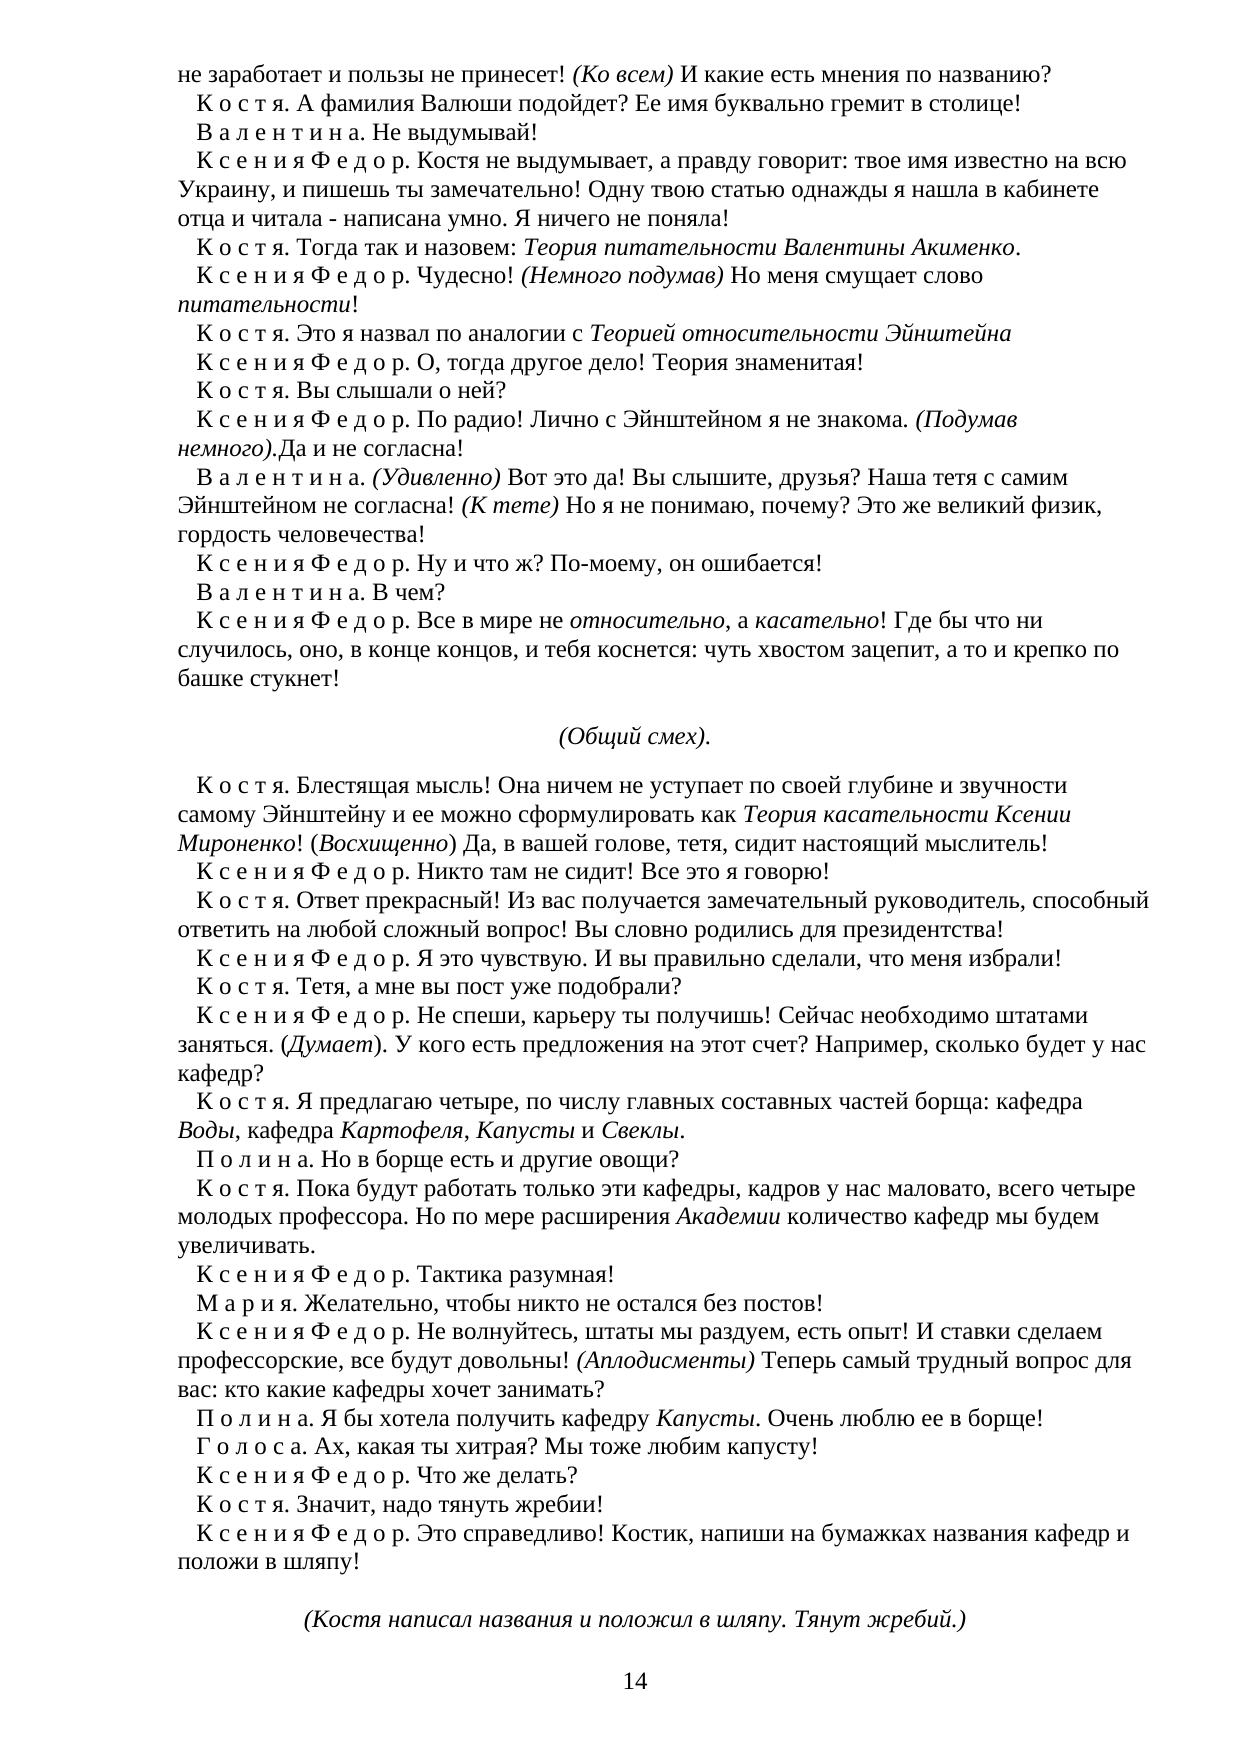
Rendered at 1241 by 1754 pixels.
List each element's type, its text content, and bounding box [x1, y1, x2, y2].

text К с е н и я Ф е д о р. Костя не выдумывает, а правду говорит: твое имя известно на всю Украину, и пишешь ты замечательно! Одну твою статью однажды я нашла в кабинете отца и читала - написана умно. Я ничего не поняла! [177, 145, 1152, 232]
text В а л е н т и н а. В чем? [177, 577, 1152, 605]
text (Общий смех). [118, 721, 1152, 750]
text П о л и н а. Но в борще есть и другие овощи? [177, 1144, 1152, 1173]
text Г о л о с а. Ах, какая ты хитрая? Мы тоже любим капусту! [177, 1431, 1152, 1460]
text К о с т я. Тогда так и назовем: Теория питательности Валентины Акименко. [177, 232, 1152, 260]
text К о с т я. А фамилия Валюши подойдет? Ее имя буквально гремит в столице! [177, 88, 1152, 117]
text К о с т я. Я предлагаю четыре, по числу главных составных частей борща: кафедра Воды, кафедра Картофеля, Капусты и Свеклы. [177, 1086, 1152, 1144]
text В а л е н т и н а. Не выдумывай! [177, 117, 1152, 145]
text К с е н и я Ф е д о р. Что же делать? [177, 1460, 1152, 1489]
text К с е н и я Ф е д о р. Не волнуйтесь, штаты мы раздуем, есть опыт! И ставки сделаем профессорские, все будут довольны! (Аплодисменты) Теперь самый трудный вопрос для вас: кто какие кафедры хочет занимать? [177, 1316, 1152, 1403]
text П о л и н а. Я бы хотела получить кафедру Капусты. Очень люблю ее в борще! [177, 1403, 1152, 1431]
text К с е н и я Ф е д о р. Тактика разумная! [177, 1259, 1152, 1288]
text (Костя написал названия и положил в шляпу. Тянут жребий.) [118, 1604, 1152, 1633]
text К с е н и я Ф е д о р. Никто там не сидит! Все это я говорю! [177, 856, 1152, 885]
text К о с т я. Ответ прекрасный! Из вас получается замечательный руководитель, способный ответить на любой сложный вопрос! Вы словно родились для президентства! [177, 885, 1152, 943]
text К с е н и я Ф е д о р. По радио! Лично с Эйнштейном я не знакома. (Подумав немного).Да и не согласна! [177, 404, 1152, 462]
text К с е н и я Ф е д о р. Чудесно! (Немного подумав) Но меня смущает слово питательности! [177, 260, 1152, 318]
text К с е н и я Ф е д о р. О, тогда другое дело! Теория знаменитая! [177, 347, 1152, 375]
text К о с т я. Блестящая мысль! Она ничем не уступает по своей глубине и звучности самому Эйнштейну и ее можно сформулировать как Теория касательности Ксении Мироненко! (Восхищенно) Да, в вашей голове, тетя, сидит настоящий мыслитель! [177, 770, 1152, 856]
text К о с т я. Пока будут работать только эти кафедры, кадров у нас маловато, всего четыре молодых профессора. Но по мере расширения Академии количество кафедр мы будем увеличивать. [177, 1173, 1152, 1259]
text К о с т я. Тетя, а мне вы пост уже подобрали? [177, 971, 1152, 1000]
text К с е н и я Ф е д о р. Ну и что ж? По-моему, он ошибается! [177, 548, 1152, 577]
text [177, 59, 1152, 88]
text В а л е н т и н а. (Удивленно) Вот это да! Вы слышите, друзья? Наша тетя с самим Эйнштейном не согласна! (К тете) Но я не понимаю, почему? Это же великий физик, гордость человечества! [177, 462, 1152, 548]
text К о с т я. Вы слышали о ней? [177, 375, 1152, 404]
text К с е н и я Ф е д о р. Не спеши, карьеру ты получишь! Сейчас необходимо штатами заняться. (Думает). У кого есть предложения на этот счет? Например, сколько будет у нас кафедр? [177, 1000, 1152, 1086]
text К о с т я. Это я назвал по аналогии с Теорией относительности Эйнштейна [177, 318, 1152, 347]
text К с е н и я Ф е д о р. Все в мире не относительно, а касательно! Где бы что ни случилось, оно, в конце концов, и тебя коснется: чуть хвостом зацепит, а то и крепко по башке стукнет! [177, 605, 1152, 692]
text К о с т я. Значит, надо тянуть жребии! [177, 1489, 1152, 1518]
text К с е н и я Ф е д о р. Это справедливо! Костик, напиши на бумажках названия кафедр и положи в шляпу! [177, 1518, 1152, 1575]
text М а р и я. Желательно, чтобы никто не остался без постов! [177, 1288, 1152, 1316]
text К с е н и я Ф е д о р. Я это чувствую. И вы правильно сделали, что меня избрали! [177, 943, 1152, 971]
